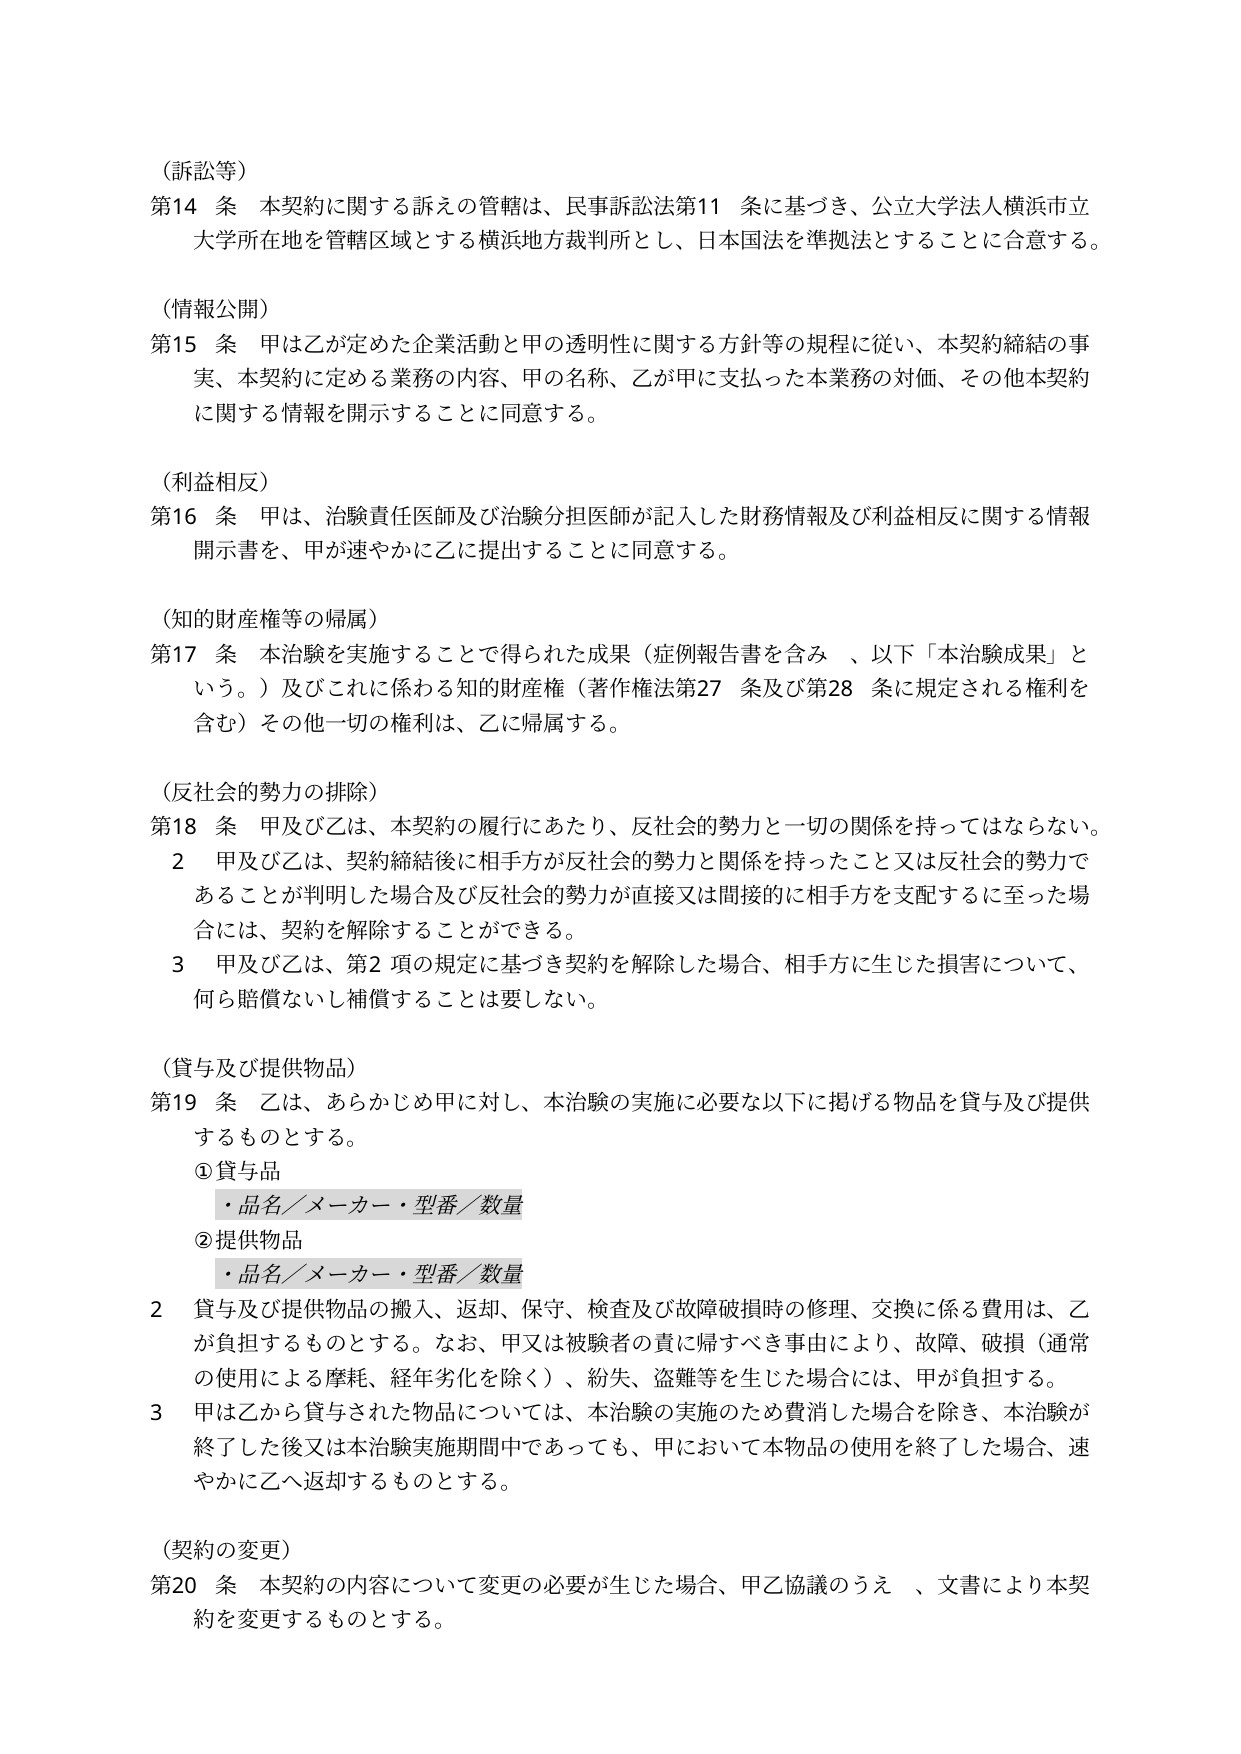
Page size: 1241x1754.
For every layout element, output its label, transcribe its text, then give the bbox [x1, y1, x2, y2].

text （情報公開） [150, 291, 1090, 325]
text （契約の変更） [150, 1532, 1090, 1567]
text ①貸与品 [191, 1153, 1090, 1187]
text ②提供物品 [191, 1222, 1090, 1256]
text 2 貸与及び提供物品の搬入、返却、保守、検査及び故障破損時の修理、交換に係る費用は、乙が負担するものとする。なお、甲又は被験者の責に帰すべき事由により、故障、破損（通常の使用による摩耗、経年劣化を除く）、紛失、盗難等を生じた場合には、甲が負担する。 [150, 1291, 1090, 1394]
text ・品名／メーカー・型番／数量 [213, 1256, 1090, 1291]
text （反社会的勢力の排除） [150, 773, 1090, 808]
text 第16条 甲は、治験責任医師及び治験分担医師が記入した財務情報及び利益相反に関する情報開示書を、甲が速やかに乙に提出することに同意する。 [150, 498, 1090, 567]
text 第17条 本治験を実施することで得られた成果（症例報告書を含み、以下「本治験成果」という。）及びこれに係わる知的財産権（著作権法第27条及び第28条に規定される権利を含む）その他一切の権利は、乙に帰属する。 [150, 636, 1090, 739]
text ・品名／メーカー・型番／数量 [213, 1187, 1090, 1222]
text 3 甲は乙から貸与された物品については、本治験の実施のため費消した場合を除き、本治験が終了した後又は本治験実施期間中であっても、甲において本物品の使用を終了した場合、速やかに乙へ返却するものとする。 [150, 1394, 1090, 1498]
text 第19条 乙は、あらかじめ甲に対し、本治験の実施に必要な以下に掲げる物品を貸与及び提供するものとする。 [150, 1084, 1090, 1153]
text 第18条 甲及び乙は、本契約の履行にあたり、反社会的勢力と一切の関係を持ってはならない。 [150, 808, 1090, 842]
text 第20条 本契約の内容について変更の必要が生じた場合、甲乙協議のうえ、文書により本契約を変更するものとする。 [150, 1567, 1090, 1636]
text （知的財産権等の帰属） [150, 601, 1090, 636]
text （貸与及び提供物品） [150, 1049, 1090, 1084]
text 第15条 甲は乙が定めた企業活動と甲の透明性に関する方針等の規程に従い、本契約締結の事実、本契約に定める業務の内容、甲の名称、乙が甲に支払った本業務の対価、その他本契約に関する情報を開示することに同意する。 [150, 325, 1090, 429]
text 2 甲及び乙は、契約締結後に相手方が反社会的勢力と関係を持ったこと又は反社会的勢力であることが判明した場合及び反社会的勢力が直接又は間接的に相手方を支配するに至った場合には、契約を解除することができる。 [169, 842, 1090, 946]
text 3 甲及び乙は、第2項の規定に基づき契約を解除した場合、相手方に生じた損害について、何ら賠償ないし補償することは要しない。 [169, 946, 1090, 1015]
text （訴訟等） [150, 153, 1090, 187]
text （利益相反） [150, 463, 1090, 498]
text 第14条 本契約に関する訴えの管轄は、民事訴訟法第11条に基づき、公立大学法人横浜市立大学所在地を管轄区域とする横浜地方裁判所とし、日本国法を準拠法とすることに合意する。 [150, 187, 1090, 256]
